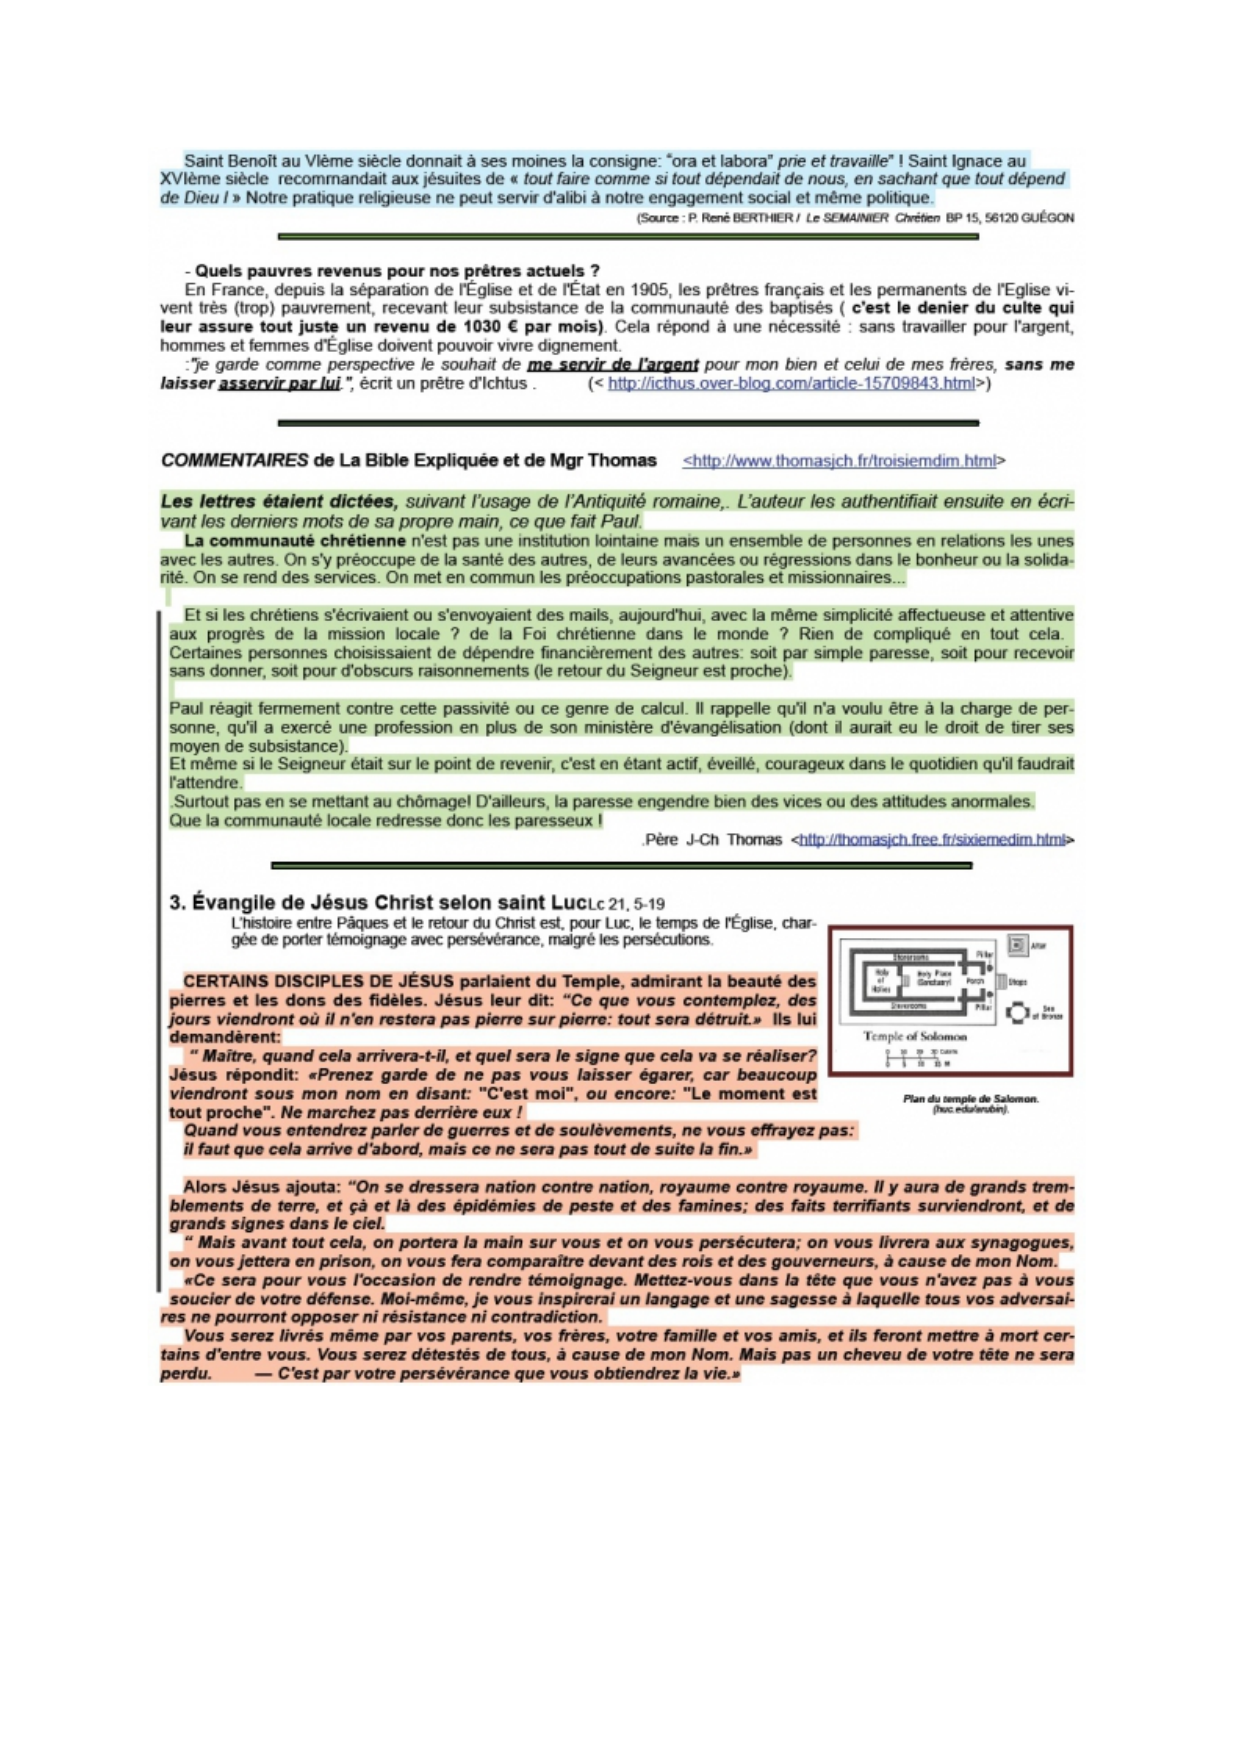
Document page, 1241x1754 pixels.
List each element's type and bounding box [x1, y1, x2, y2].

picture [147, 147, 1086, 1386]
